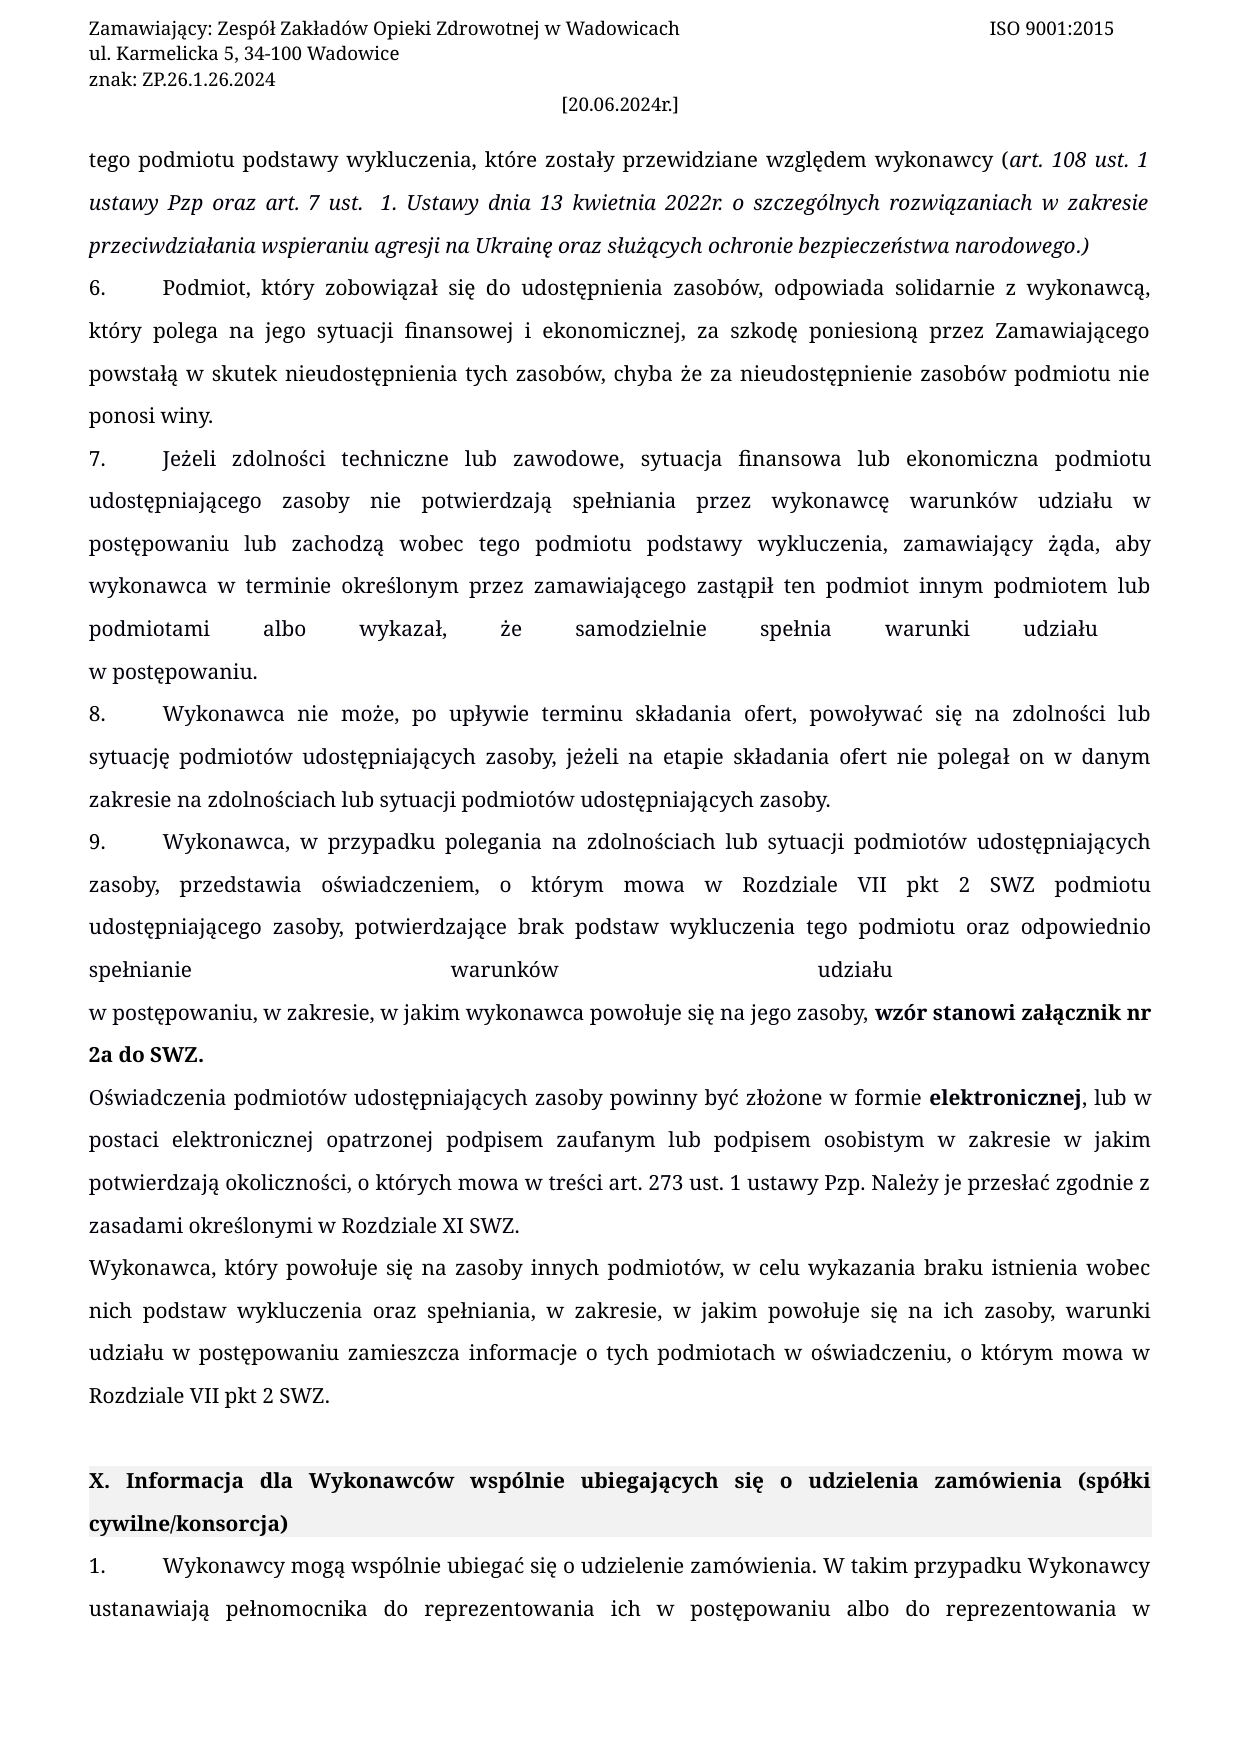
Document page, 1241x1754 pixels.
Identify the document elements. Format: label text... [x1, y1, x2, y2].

text Wykonawca, który powołuje się na zasoby innych podmiotów, w celu wykazania braku istnienia wobec nich podstaw wykluczenia oraz spełniania, w zakresie, w jakim powołuje się na ich zasoby, warunki udziału w postępowaniu zamieszcza informacje o tych podmiotach w oświadczeniu, o którym mowa w Rozdziale VII pkt 2 SWZ. [89, 1253, 1152, 1409]
list Wykonawca nie może, po upływie terminu składania ofert, powoływać się na zdolności lub sytuację podmiotów udostępniających zasoby, jeżeli na etapie składania ofert nie polegał on w danym zakresie na zdolnościach lub sytuacji podmiotów udostępniających zasoby. [89, 699, 1152, 813]
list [89, 1552, 1152, 1623]
list Wykonawca, w przypadku polegania na zdolnościach lub sytuacji podmiotów udostępniających zasoby, przedstawia oświadczeniem, o którym mowa w Rozdziale VII pkt 2 SWZ podmiotu udostępniającego zasoby, potwierdzające brak podstaw wykluczenia tego podmiotu oraz odpowiednio spełnianie warunków udziału w postępowaniu, w zakresie, w jakim wykonawca powołuje się na jego zasoby, wzór stanowi załącznik nr 2a do SWZ. [89, 827, 1152, 1069]
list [89, 146, 1152, 259]
list Podmiot, który zobowiązał się do udostępnienia zasobów, odpowiada solidarnie z wykonawcą, który polega na jego sytuacji finansowej i ekonomicznej, za szkodę poniesioną przez Zamawiającego powstałą w skutek nieudostępnienia tych zasobów, chyba że za nieudostępnienie zasobów podmiotu nie ponosi winy. [89, 273, 1152, 430]
text Oświadczenia podmiotów udostępniających zasoby powinny być złożone w formie elektronicznej, lub w postaci elektronicznej opatrzonej podpisem zaufanym lub podpisem osobistym w zakresie w jakim potwierdzają okoliczności, o których mowa w treści art. 273 ust. 1 ustawy Pzp. Należy je przesłać zgodnie z zasadami określonymi w Rozdziale XI SWZ. [89, 1083, 1152, 1239]
subtitle X. Informacja dla Wykonawców wspólnie ubiegających się o udzielenia zamówienia (spółki cywilne/konsorcja) [89, 1466, 1152, 1537]
list Jeżeli zdolności techniczne lub zawodowe, sytuacja finansowa lub ekonomiczna podmiotu udostępniającego zasoby nie potwierdzają spełniania przez wykonawcę warunków udziału w postępowaniu lub zachodzą wobec tego podmiotu podstawy wykluczenia, zamawiający żąda, aby wykonawca w terminie określonym przez zamawiającego zastąpił ten podmiot innym podmiotem lub podmiotami albo wykazał, że samodzielnie spełnia warunki udziału w postępowaniu. [89, 444, 1152, 685]
